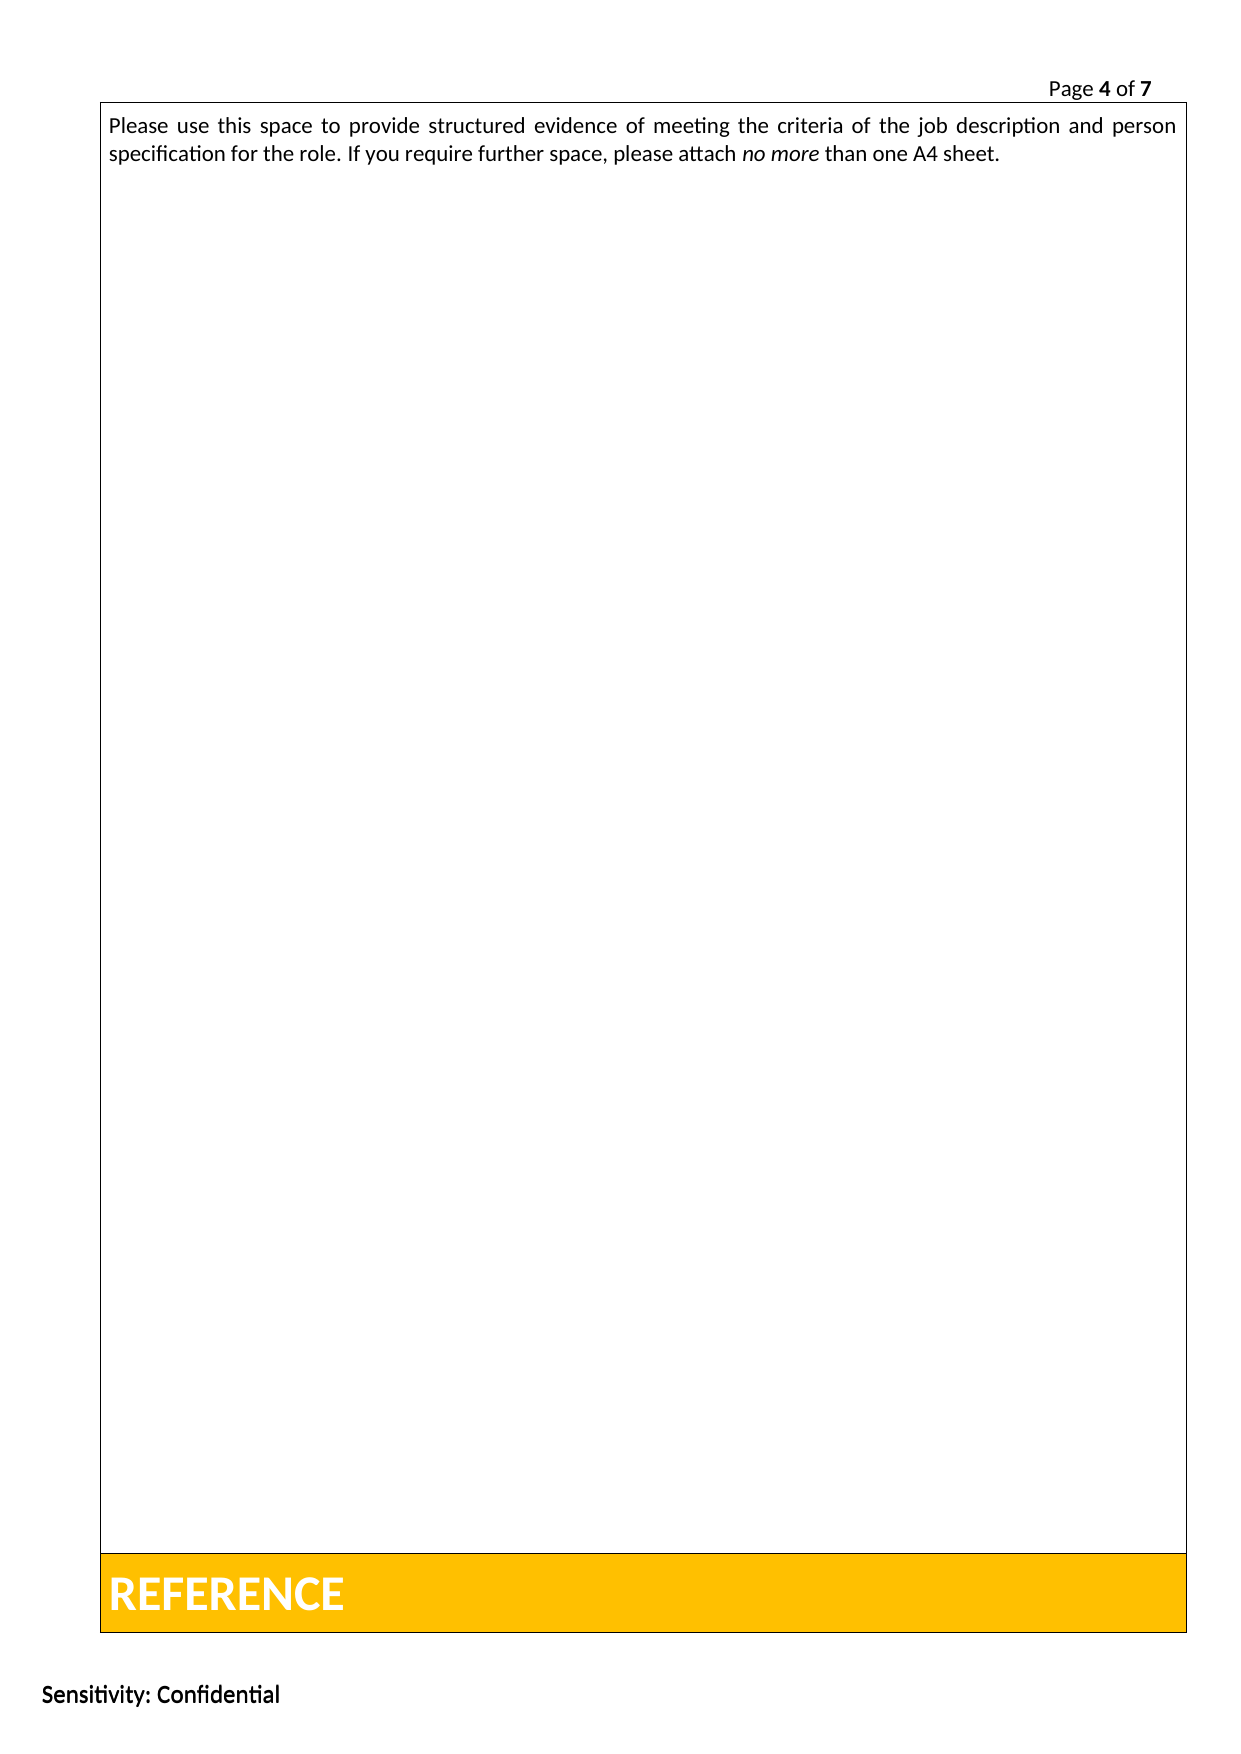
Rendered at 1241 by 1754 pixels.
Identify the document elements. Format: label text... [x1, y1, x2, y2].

table_cell REFERENCE [101, 1554, 1186, 1632]
table_cell Please use this space to provide structured evidence of meeting the criteria of the job description and person specification for the role. If you require further space, please attach no more than one A4 sheet. [101, 103, 1186, 1553]
